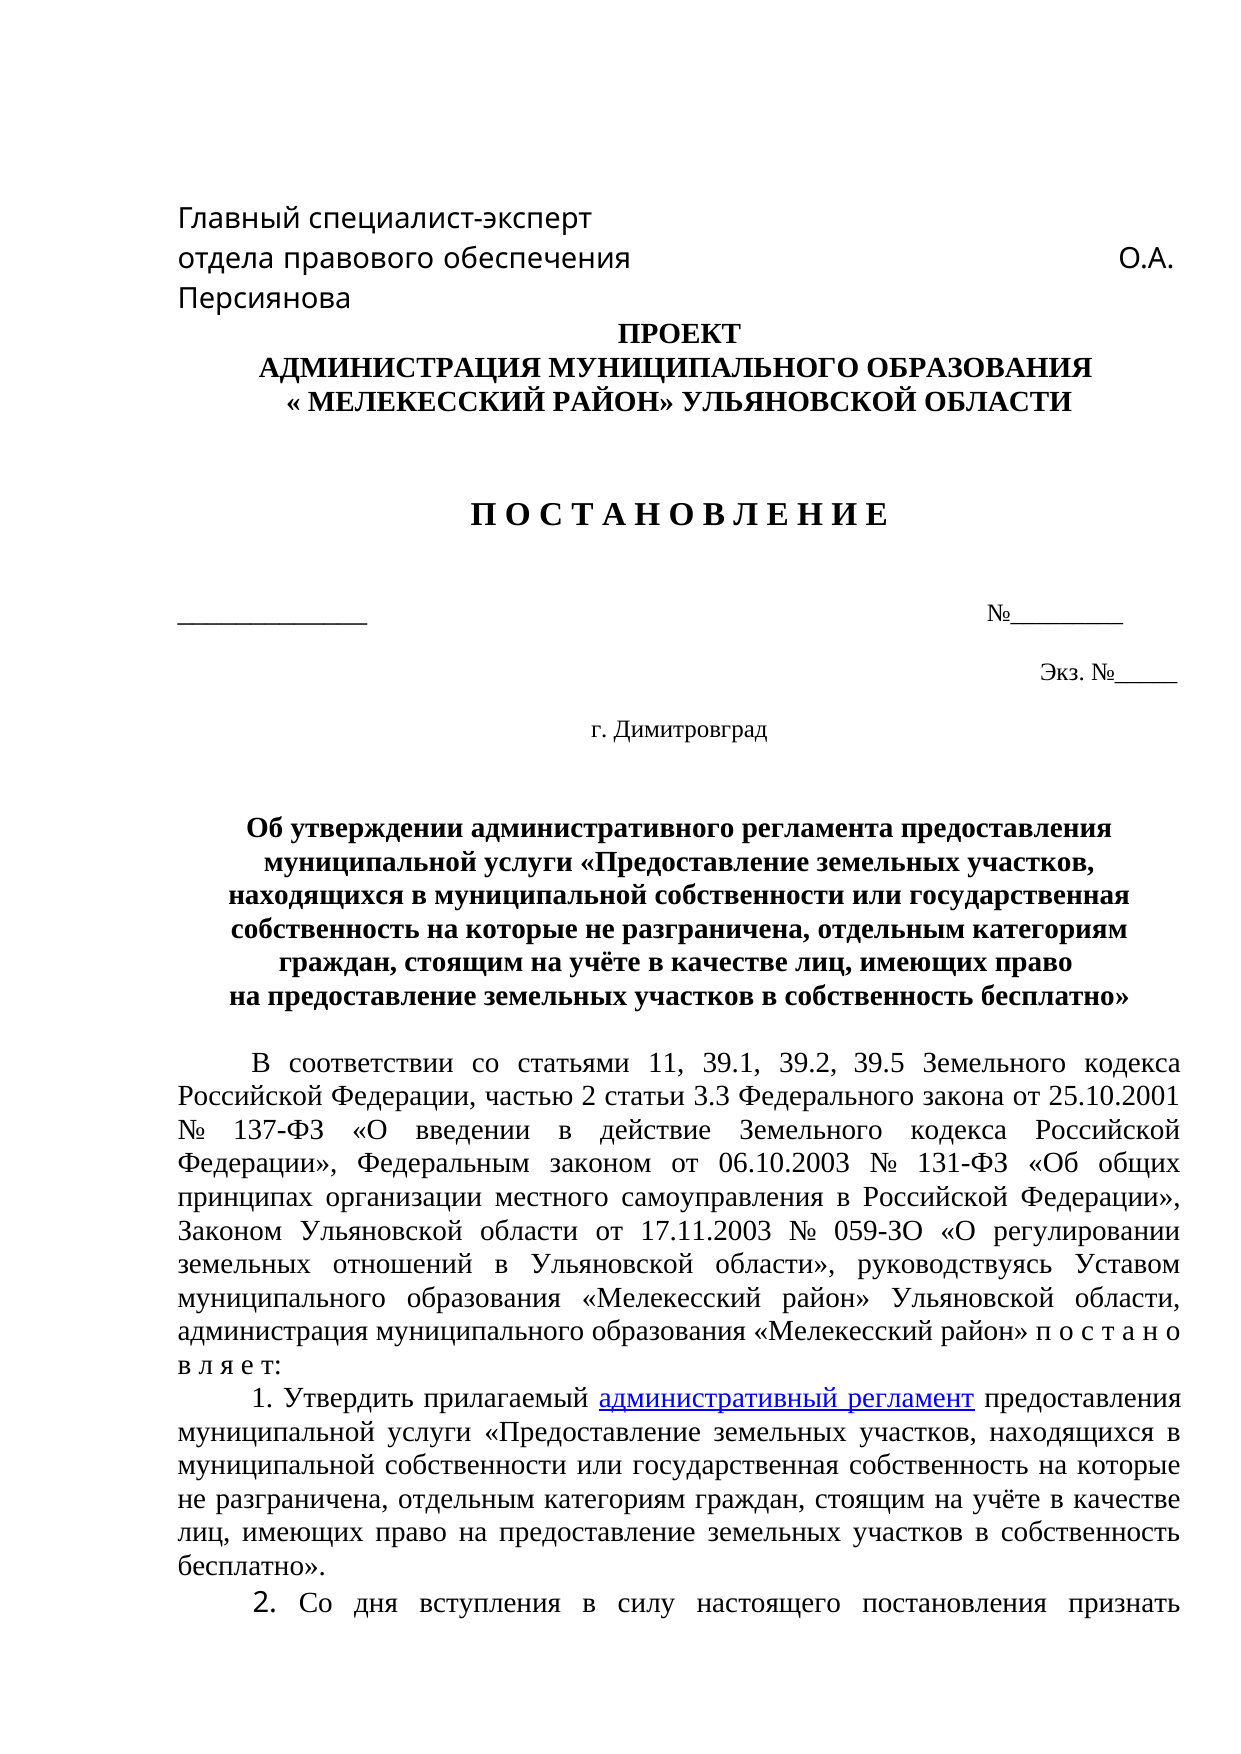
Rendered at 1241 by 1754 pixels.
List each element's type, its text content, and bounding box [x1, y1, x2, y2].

text Об утверждении административного регламента предоставления муниципальной услуги «Предоставление земельных участков, находящихся в муниципальной собственности или государственная собственность на которые не разграничена, отдельным категориям граждан, стоящим на учёте в качестве лиц, имеющих право на предоставление земельных участков в собственность бесплатно» [177, 810, 1181, 1011]
text _____________ №_________ [177, 594, 1181, 628]
text Экз. №_____ [177, 657, 1181, 686]
text АДМИНИСТРАЦИЯ МУНИЦИПАЛЬНОГО ОБРАЗОВАНИЯ « МЕЛЕКЕССКИЙ РАЙОН» УЛЬЯНОВСКОЙ ОБЛАСТИ [177, 350, 1181, 417]
text отдела правового обеспечения О.А. Персиянова [177, 237, 1181, 317]
text 1. Утвердить прилагаемый административный регламент предоставления муниципальной услуги «Предоставление земельных участков, находящихся в муниципальной собственности или государственная собственность на которые не разграничена, отдельным категориям граждан, стоящим на учёте в качестве лиц, имеющих право на предоставление земельных участков в собственность бесплатно». [177, 1380, 1181, 1582]
text Главный специалист-эксперт [177, 197, 1181, 237]
text г. Димитровград [177, 714, 1181, 743]
text П О С Т А Н О В Л Е Н И Е [177, 494, 1181, 532]
text В соответствии со статьями 11, 39.1, 39.2, 39.5 Земельного кодекса Российской Федерации, частью 2 статьи 3.3 Федерального закона от 25.10.2001 № 137-ФЗ «О введении в действие Земельного кодекса Российской Федерации», Федеральным законом от 06.10.2003 № 131-ФЗ «Об общих принципах организации местного самоуправления в Российской Федерации», Законом Ульяновской области от 17.11.2003 № 059-ЗО «О регулировании земельных отношений в Ульяновской области», руководствуясь Уставом муниципального образования «Мелекесский район» Ульяновской области, администрация муниципального образования «Мелекесский район» п о с т а н о в л я е т: [177, 1045, 1181, 1380]
text ПРОЕКТ [177, 317, 1181, 350]
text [177, 1582, 1181, 1621]
